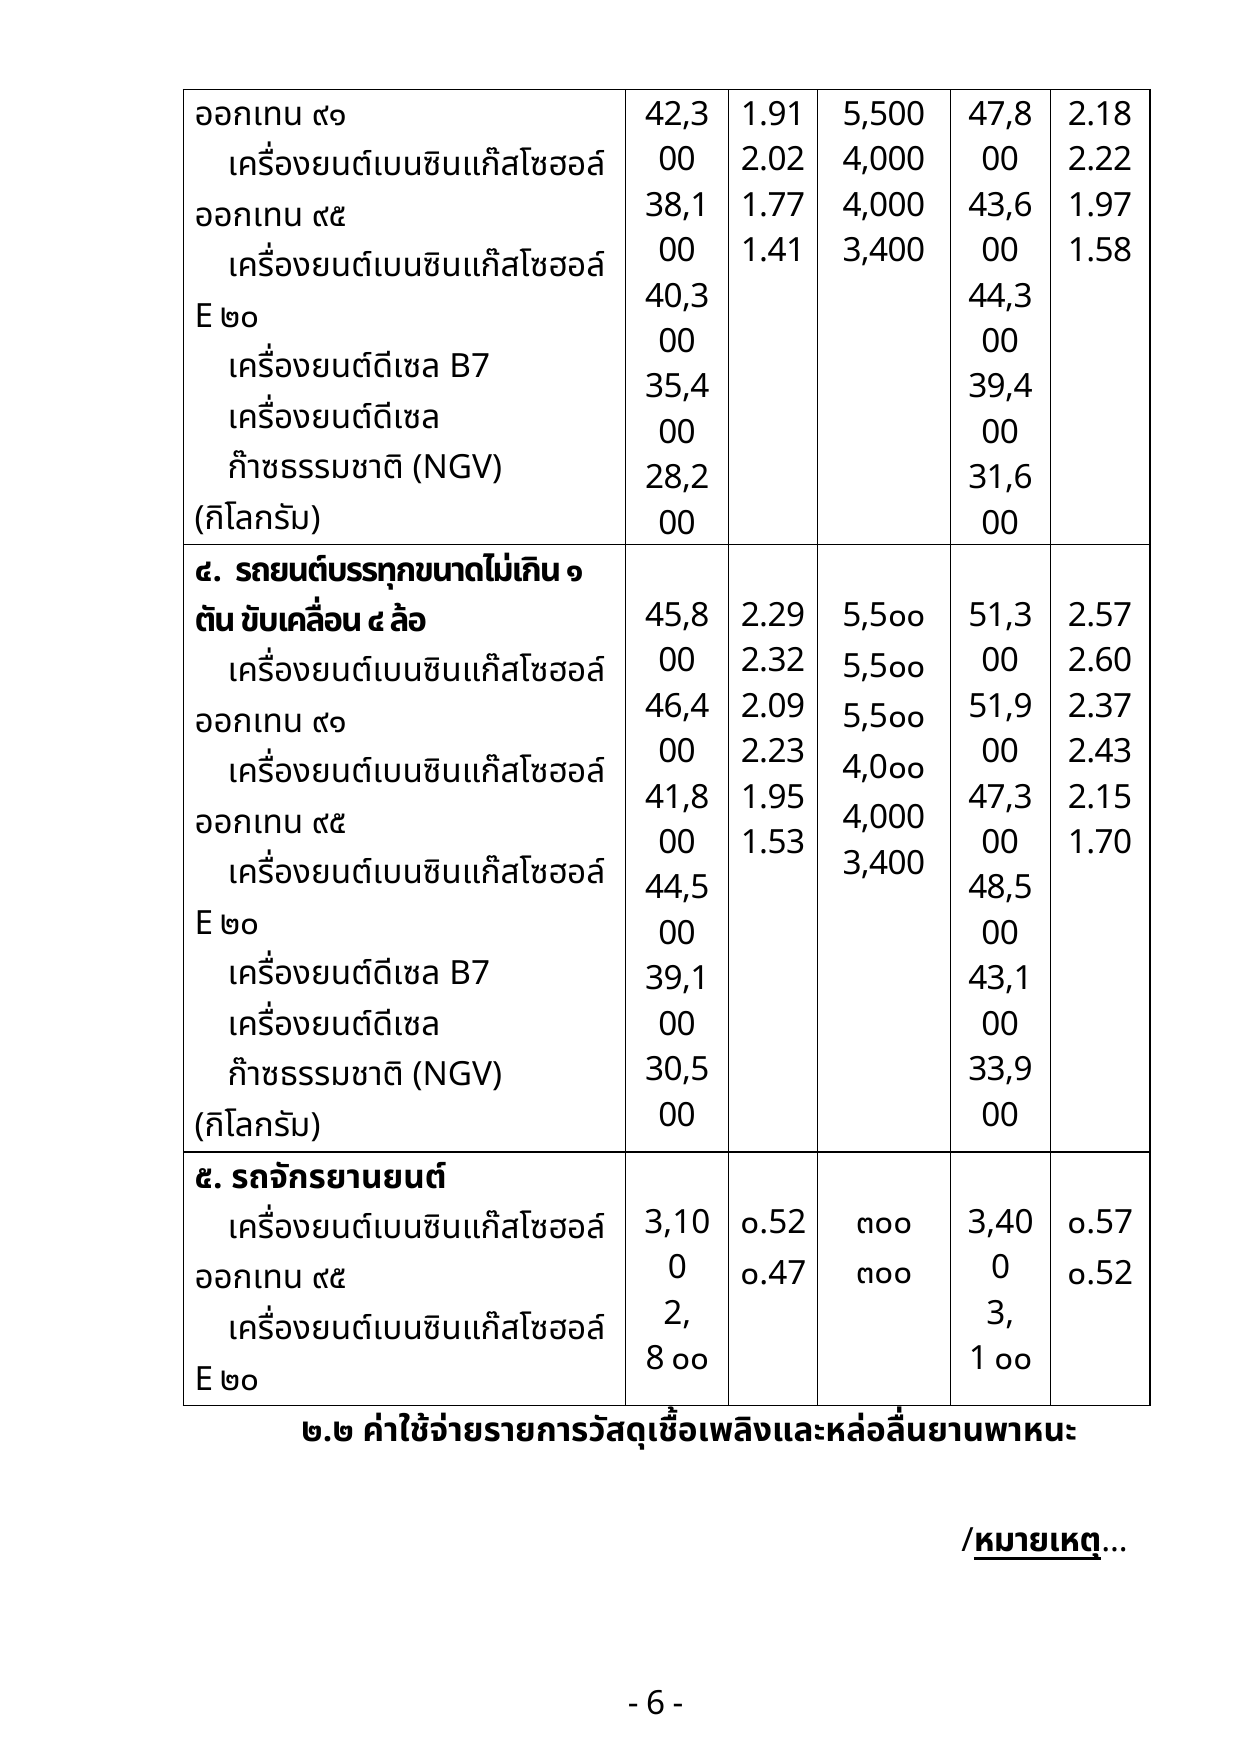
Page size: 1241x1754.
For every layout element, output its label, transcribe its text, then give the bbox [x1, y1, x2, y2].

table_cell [184, 90, 625, 544]
table_cell 2.57 2.60 2.37 2.43 2.15 1.70 [1051, 545, 1149, 1151]
table_cell ๐.57 ๐.52 [1051, 1153, 1149, 1405]
text /หมายเหตุ… [183, 1516, 1128, 1567]
table_cell 51,300 51,900 47,300 48,500 43,100 33,900 [951, 545, 1050, 1151]
table_cell ๔. รถยนต์บรรทุกขนาดไม่เกิน ๑ ตัน ขับเคลื่อน ๔ ล้อ เครื่องยนต์เบนซินแก๊สโซฮอล์ออกเทน ๙๑ เครื่องยนต์เบนซินแก๊สโซฮอล์ออกเทน ๙๕ เครื่องยนต์เบนซินแก๊สโซฮอล์ E๒๐ เครื่องยนต์ดีเซล B7 เครื่องยนต์ดีเซล ก๊าซธรรมชาติ (NGV) (กิโลกรัม) [184, 545, 625, 1151]
table_cell ๓๐๐ ๓๐๐ [818, 1153, 950, 1405]
table_cell ๐.52 ๐.47 [729, 1153, 817, 1405]
table_cell 3,100 2,8๐๐ [626, 1153, 728, 1405]
table_cell ๕. รถจักรยานยนต์ เครื่องยนต์เบนซินแก๊สโซฮอล์ออกเทน ๙๕ เครื่องยนต์เบนซินแก๊สโซฮอล์ E๒๐ [184, 1153, 625, 1405]
text ๒.๒ ค่าใช้จ่ายรายการวัสดุเชื้อเพลิงและหล่อลื่นยานพาหนะ [183, 1406, 1128, 1457]
table_cell 45,800 46,400 41,800 44,500 39,100 30,500 [626, 545, 728, 1151]
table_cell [951, 90, 1050, 544]
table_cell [1051, 90, 1149, 544]
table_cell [626, 90, 728, 544]
table_cell 5,5๐๐ 5,5๐๐ 5,5๐๐ 4,0๐๐ 4,000 3,400 [818, 545, 950, 1151]
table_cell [729, 90, 817, 544]
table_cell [818, 90, 950, 544]
table_cell 2.29 2.32 2.09 2.23 1.95 1.53 [729, 545, 817, 1151]
text - 6 - [183, 1679, 1128, 1724]
table_cell 3,400 3,1๐๐ [951, 1153, 1050, 1405]
